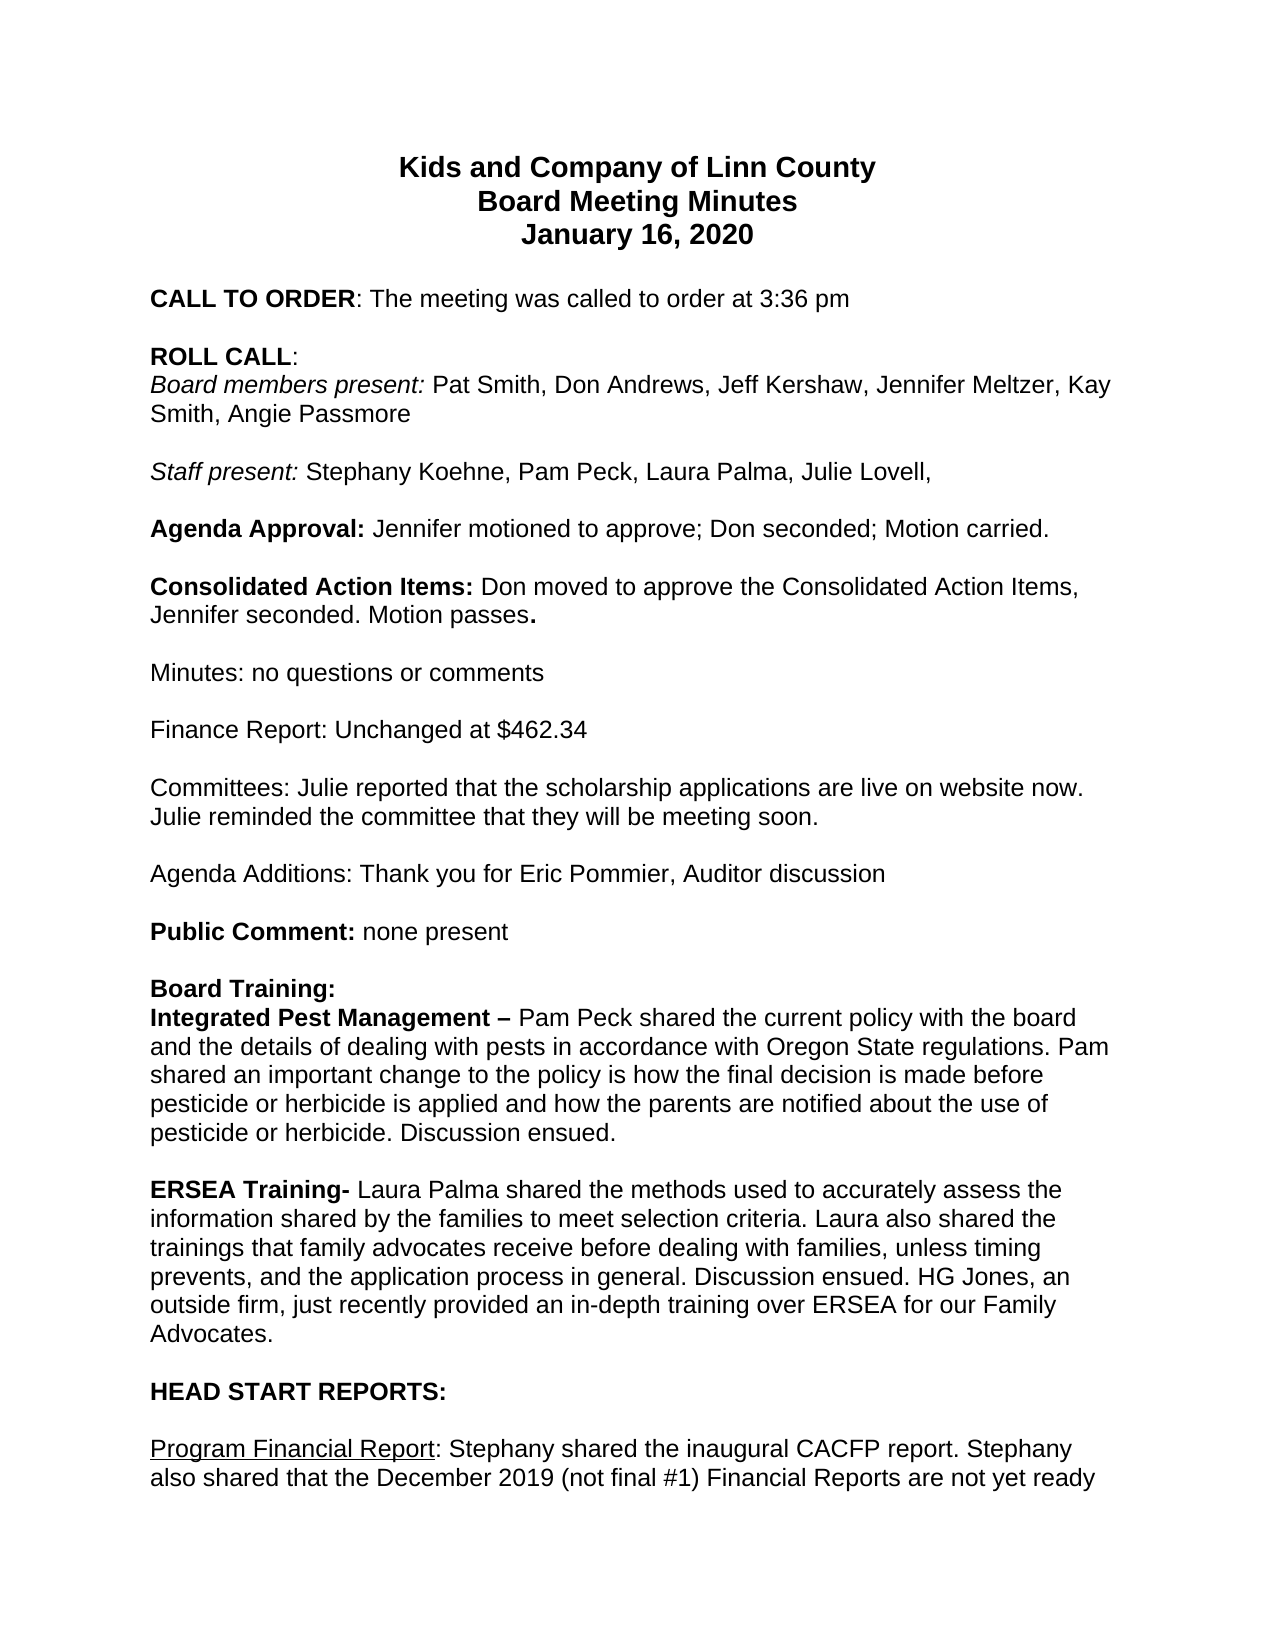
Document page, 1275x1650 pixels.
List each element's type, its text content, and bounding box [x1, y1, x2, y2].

text Board Training: [150, 974, 1125, 1003]
text Agenda Additions: Thank you for Eric Pommier, Auditor discussion [150, 859, 1125, 888]
text Integrated Pest Management – Pam Peck shared the current policy with the board and the details of dealing with pests in accordance with Oregon State regulations. Pam shared an important change to the policy is how the final decision is made before pesticide or herbicide is applied and how the parents are notified about the use of pesticide or herbicide. Discussion ensued. [150, 1003, 1125, 1147]
text Staff present: Stephany Koehne, Pam Peck, Laura Palma, Julie Lovell, [150, 457, 1125, 485]
text ERSEA Training- Laura Palma shared the methods used to accurately assess the information shared by the families to meet selection criteria. Laura also shared the trainings that family advocates receive before dealing with families, unless timing prevents, and the application process in general. Discussion ensued. HG Jones, an outside firm, just recently provided an in-depth training over ERSEA for our Family Advocates. [150, 1175, 1125, 1348]
text CALL TO ORDER: The meeting was called to order at 3:36 pm [150, 284, 1125, 313]
text Board members present: Pat Smith, Don Andrews, Jeff Kershaw, Jennifer Meltzer, Kay Smith, Angie Passmore [150, 370, 1125, 428]
text ROLL CALL: [150, 342, 1125, 370]
text HEAD START REPORTS: [150, 1377, 1125, 1405]
text Agenda Approval: Jennifer motioned to approve; Don seconded; Motion carried. [150, 514, 1125, 543]
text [150, 1434, 1125, 1492]
text Finance Report: Unchanged at $462.34 [150, 715, 1125, 744]
text January 16, 2020 [150, 217, 1125, 251]
text Minutes: no questions or comments [150, 658, 1125, 687]
text Committees: Julie reported that the scholarship applications are live on website now. Julie reminded the committee that they will be meeting soon. [150, 773, 1125, 830]
text Public Comment: none present [150, 917, 1125, 945]
text Consolidated Action Items: Don moved to approve the Consolidated Action Items, Jennifer seconded. Motion passes. [150, 572, 1125, 629]
text Board Meeting Minutes [150, 183, 1125, 217]
text Kids and Company of Linn County [150, 150, 1125, 183]
